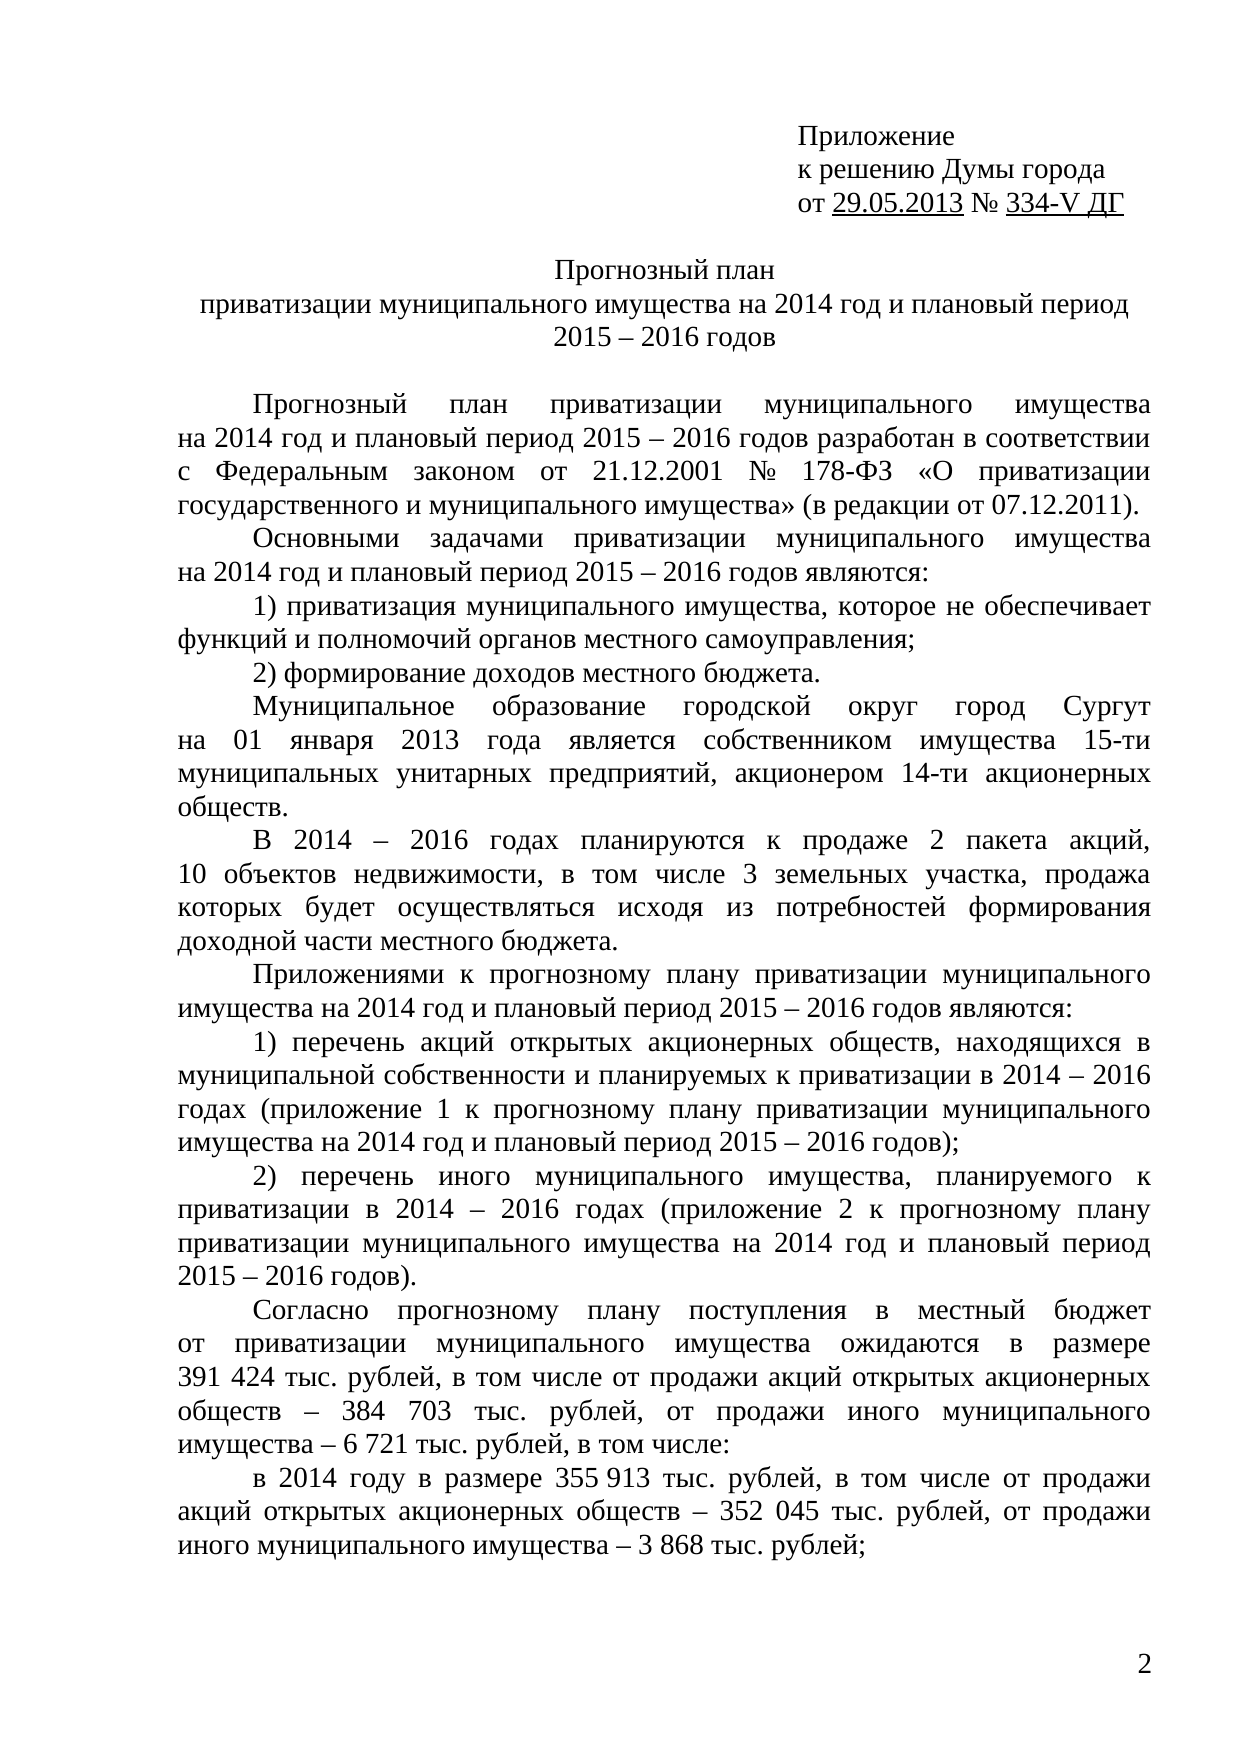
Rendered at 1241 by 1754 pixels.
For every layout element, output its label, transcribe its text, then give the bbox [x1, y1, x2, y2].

text Приложениями к прогнозному плану приватизации муниципального имущества на 2014 год и плановый период 2015 – 2016 годов являются: [177, 957, 1152, 1024]
text 1) приватизация муниципального имущества, которое не обеспечивает функций и полномочий органов местного самоуправления; [177, 588, 1152, 655]
text к решению Думы города [797, 152, 1152, 185]
text в 2014 году в размере 355 913 тыс. рублей, в том числе от продажи акций открытых акционерных обществ – 352 045 тыс. рублей, от продажи иного муниципального имущества – 3 868 тыс. рублей; [177, 1460, 1152, 1560]
text 2015 – 2016 годов [177, 319, 1152, 353]
text 1) перечень акций открытых акционерных обществ, находящихся в муниципальной собственности и планируемых к приватизации в 2014 – 2016 годах (приложение 1 к прогнозному плану приватизации муниципального имущества на 2014 год и плановый период 2015 – 2016 годов); [177, 1024, 1152, 1158]
text Прогнозный план приватизации муниципального имущества на 2014 год и плановый период 2015 – 2016 годов разработан в соответствии с Федеральным законом от 21.12.2001 № 178-ФЗ «О приватизации государственного и муниципального имущества» (в редакции от 07.12.2011). [177, 386, 1152, 521]
text Приложение [797, 118, 1152, 152]
text 2) перечень иного муниципального имущества, планируемого к приватизации в 2014 – 2016 годах (приложение 2 к прогнозному плану приватизации муниципального имущества на 2014 год и плановый период 2015 – 2016 годов). [177, 1158, 1152, 1292]
text Муниципальное образование городской округ город Сургут на 01 января 2013 года является собственником имущества 15-ти муниципальных унитарных предприятий, акционером 14-ти акционерных обществ. [177, 688, 1152, 822]
text 2) формирование доходов местного бюджета. [177, 655, 1152, 688]
text Согласно прогнозному плану поступления в местный бюджет от приватизации муниципального имущества ожидаются в размере 391 424 тыс. рублей, в том числе от продажи акций открытых акционерных обществ – 384 703 тыс. рублей, от продажи иного муниципального имущества – 6 721 тыс. рублей, в том числе: [177, 1292, 1152, 1460]
text Прогнозный план [177, 252, 1152, 286]
text В 2014 – 2016 годах планируются к продаже 2 пакета акций, 10 объектов недвижимости, в том числе 3 земельных участка, продажа которых будет осуществляться исходя из потребностей формирования доходной части местного бюджета. [177, 822, 1152, 957]
text от 29.05.2013 № 334-V ДГ [797, 185, 1152, 219]
text приватизации муниципального имущества на 2014 год и плановый период [177, 286, 1152, 319]
text Основными задачами приватизации муниципального имущества на 2014 год и плановый период 2015 – 2016 годов являются: [177, 521, 1152, 588]
